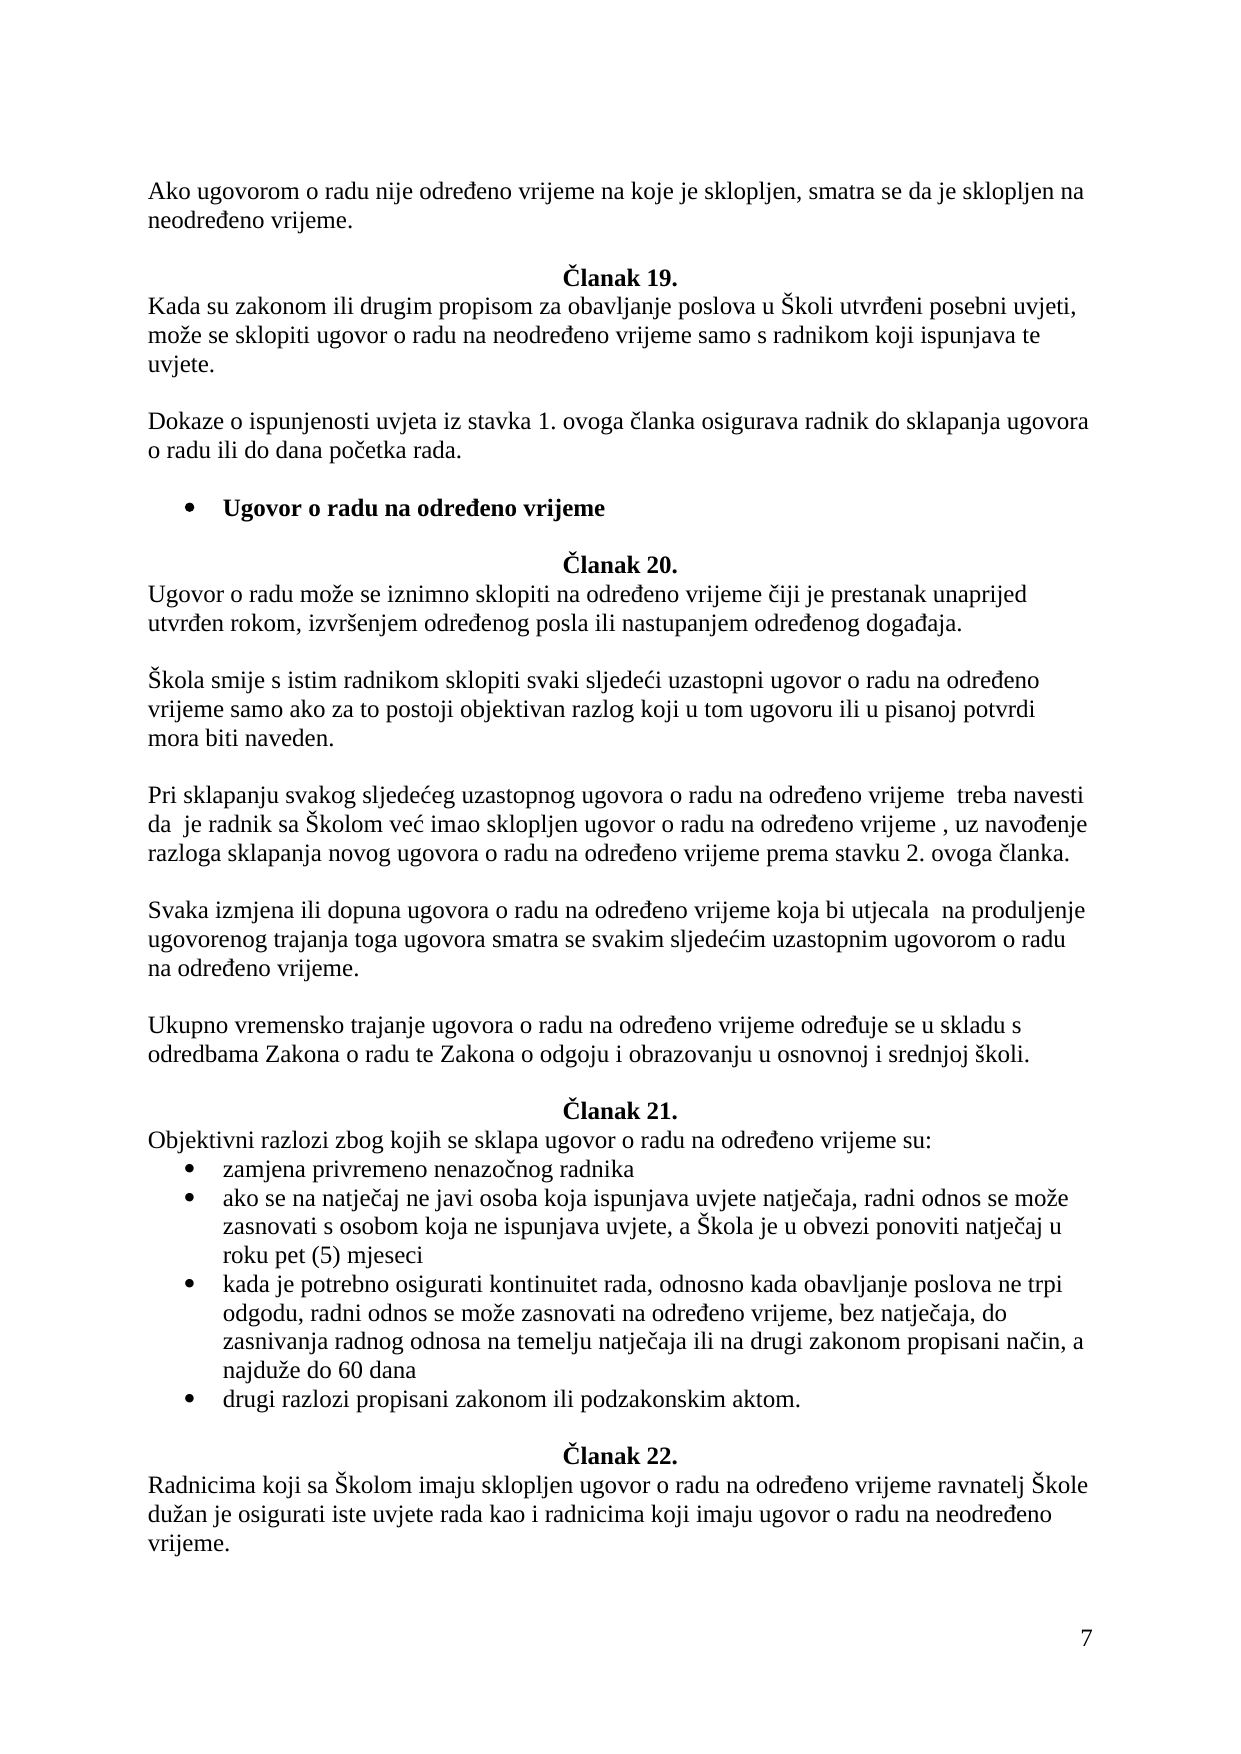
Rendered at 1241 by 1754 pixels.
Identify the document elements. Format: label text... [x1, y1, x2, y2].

text Ako ugovorom o radu nije određeno vrijeme na koje je sklopljen, smatra se da je sklopljen na neodređeno vrijeme. [148, 176, 1093, 234]
list ako se na natječaj ne javi osoba koja ispunjava uvjete natječaja, radni odnos se može zasnovati s osobom koja ne ispunjava uvjete, a Škola je u obvezi ponoviti natječaj u roku pet (5) mjeseci [185, 1183, 1093, 1269]
text Ugovor o radu može se iznimno sklopiti na određeno vrijeme čiji je prestanak unaprijed utvrđen rokom, izvršenjem određenog posla ili nastupanjem određenog događaja. [148, 579, 1093, 636]
text Radnicima koji sa Školom imaju sklopljen ugovor o radu na određeno vrijeme ravnatelj Škole dužan je osigurati iste uvjete rada kao i radnicima koji imaju ugovor o radu na neodređeno vrijeme. [148, 1470, 1093, 1556]
text Članak 22. [148, 1441, 1093, 1470]
list drugi razlozi propisani zakonom ili podzakonskim aktom. [185, 1384, 1093, 1413]
text Članak 21. [148, 1096, 1093, 1125]
text Članak 19. [148, 263, 1093, 291]
text Pri sklapanju svakog sljedećeg uzastopnog ugovora o radu na određeno vrijeme treba navesti da je radnik sa Školom već imao sklopljen ugovor o radu na određeno vrijeme , uz navođenje razloga sklapanja novog ugovora o radu na određeno vrijeme prema stavku 2. ovoga članka. [148, 780, 1093, 866]
text Kada su zakonom ili drugim propisom za obavljanje poslova u Školi utvrđeni posebni uvjeti, može se sklopiti ugovor o radu na neodređeno vrijeme samo s radnikom koji ispunjava te uvjete. [148, 291, 1093, 378]
text Dokaze o ispunjenosti uvjeta iz stavka 1. ovoga članka osigurava radnik do sklapanja ugovora o radu ili do dana početka rada. [148, 406, 1093, 464]
list zamjena privremeno nenazočnog radnika [185, 1154, 1093, 1183]
text Škola smije s istim radnikom sklopiti svaki sljedeći uzastopni ugovor o radu na određeno vrijeme samo ako za to postoji objektivan razlog koji u tom ugovoru ili u pisanoj potvrdi mora biti naveden. [148, 665, 1093, 751]
text Svaka izmjena ili dopuna ugovora o radu na određeno vrijeme koja bi utjecala na produljenje ugovorenog trajanja toga ugovora smatra se svakim sljedećim uzastopnim ugovorom o radu na određeno vrijeme. [148, 895, 1093, 981]
list Ugovor o radu na određeno vrijeme [185, 493, 1093, 521]
text Ukupno vremensko trajanje ugovora o radu na određeno vrijeme određuje se u skladu s odredbama Zakona o radu te Zakona o odgoju i obrazovanju u osnovnoj i srednjoj školi. [148, 1010, 1093, 1068]
text Članak 20. [148, 550, 1093, 579]
text Objektivni razlozi zbog kojih se sklapa ugovor o radu na određeno vrijeme su: [148, 1125, 1093, 1154]
list kada je potrebno osigurati kontinuitet rada, odnosno kada obavljanje poslova ne trpi odgodu, radni odnos se može zasnovati na određeno vrijeme, bez natječaja, do zasnivanja radnog odnosa na temelju natječaja ili na drugi zakonom propisani način, a najduže do 60 dana [185, 1269, 1093, 1384]
